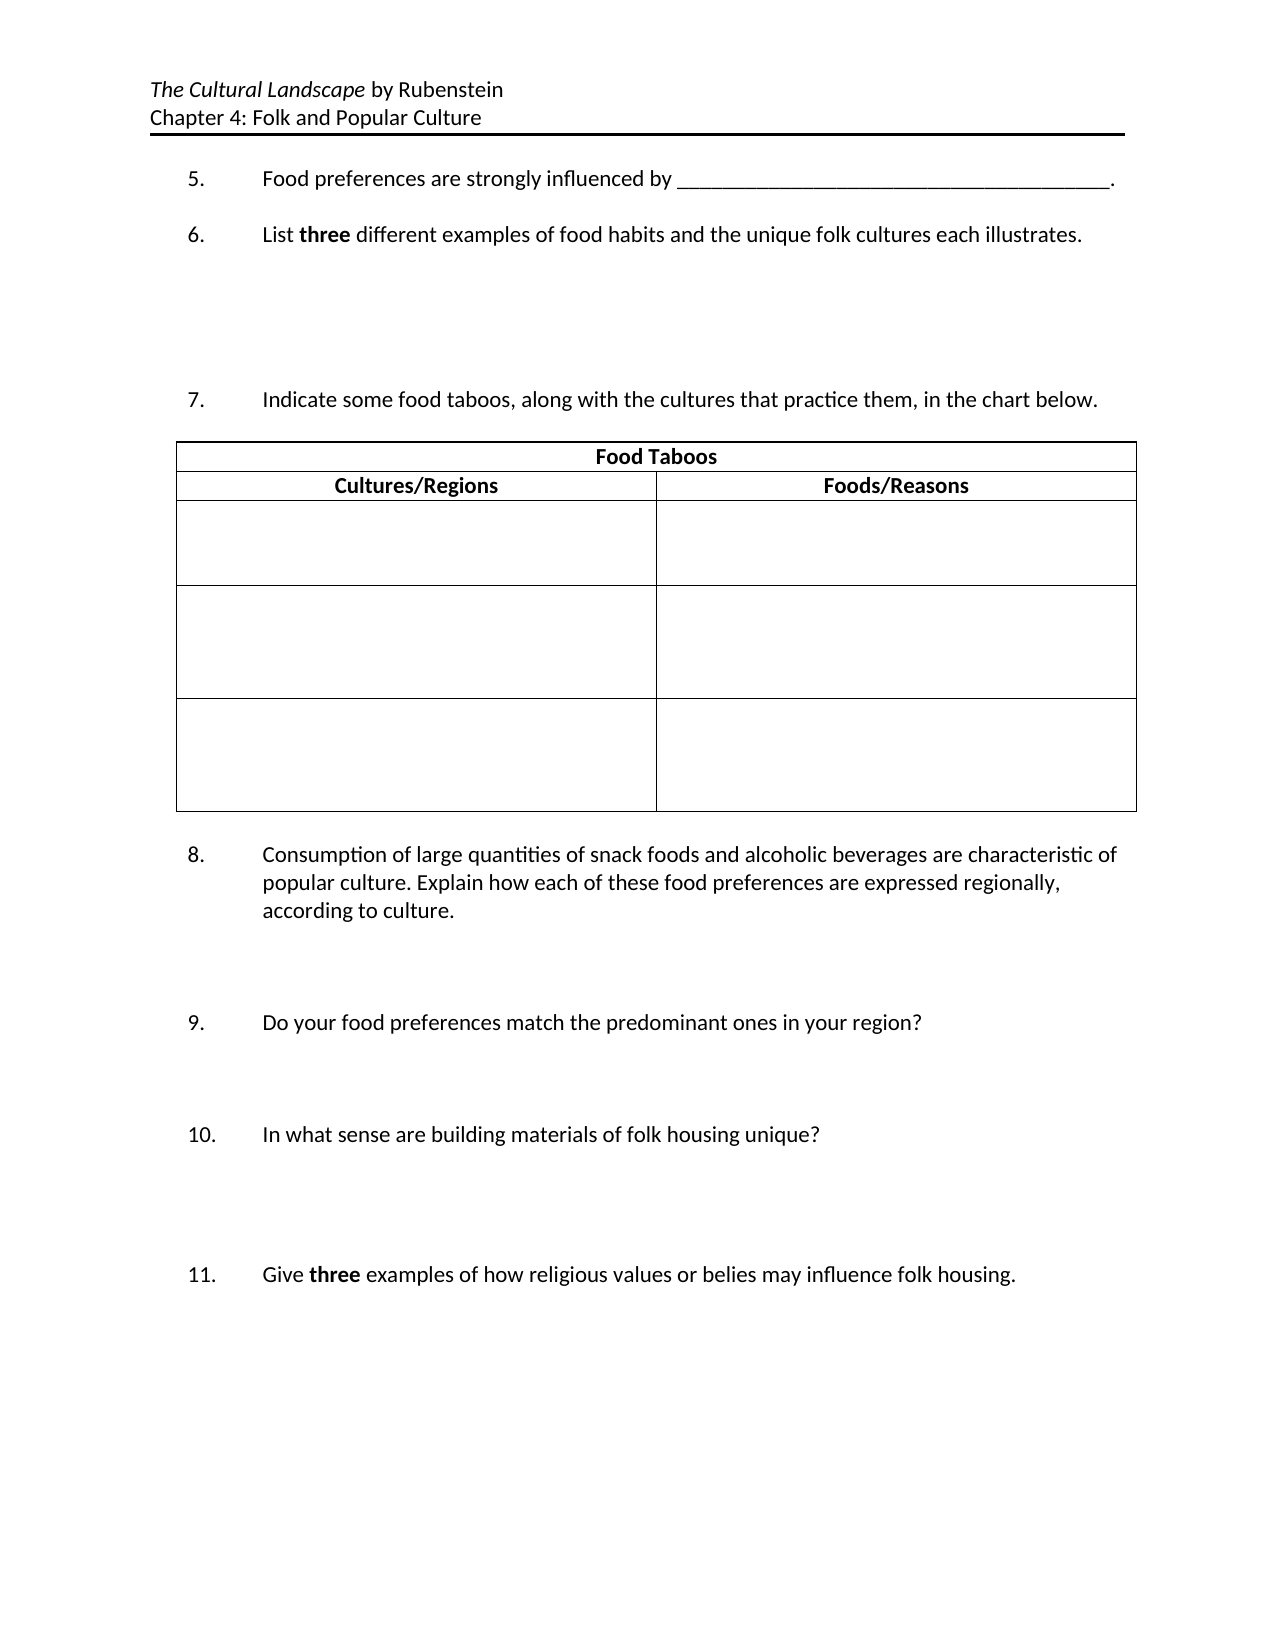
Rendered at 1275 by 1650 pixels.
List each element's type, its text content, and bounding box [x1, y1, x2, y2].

list Do your food preferences match the predominant ones in your region? [187, 1008, 1125, 1036]
list Food preferences are strongly influenced by ______________________________________. [187, 164, 1125, 192]
table_header Food Taboos [177, 443, 1136, 471]
list List three different examples of food habits and the unique folk cultures each illustrates. [187, 220, 1125, 248]
table_cell Cultures/Regions [177, 472, 656, 499]
table_cell [177, 501, 656, 585]
table_cell [657, 586, 1136, 698]
table_cell [177, 699, 656, 811]
table_cell Foods/Reasons [657, 472, 1136, 499]
list Consumption of large quantities of snack foods and alcoholic beverages are characteristic of popular culture. Explain how each of these food preferences are expressed regionally, according to culture. [187, 840, 1125, 924]
list In what sense are building materials of folk housing unique? [187, 1120, 1125, 1148]
list Indicate some food taboos, along with the cultures that practice them, in the chart below. [187, 385, 1125, 413]
table_cell [657, 699, 1136, 811]
table_cell [177, 586, 656, 698]
table_cell [657, 501, 1136, 585]
list Give three examples of how religious values or belies may influence folk housing. [187, 1260, 1125, 1288]
